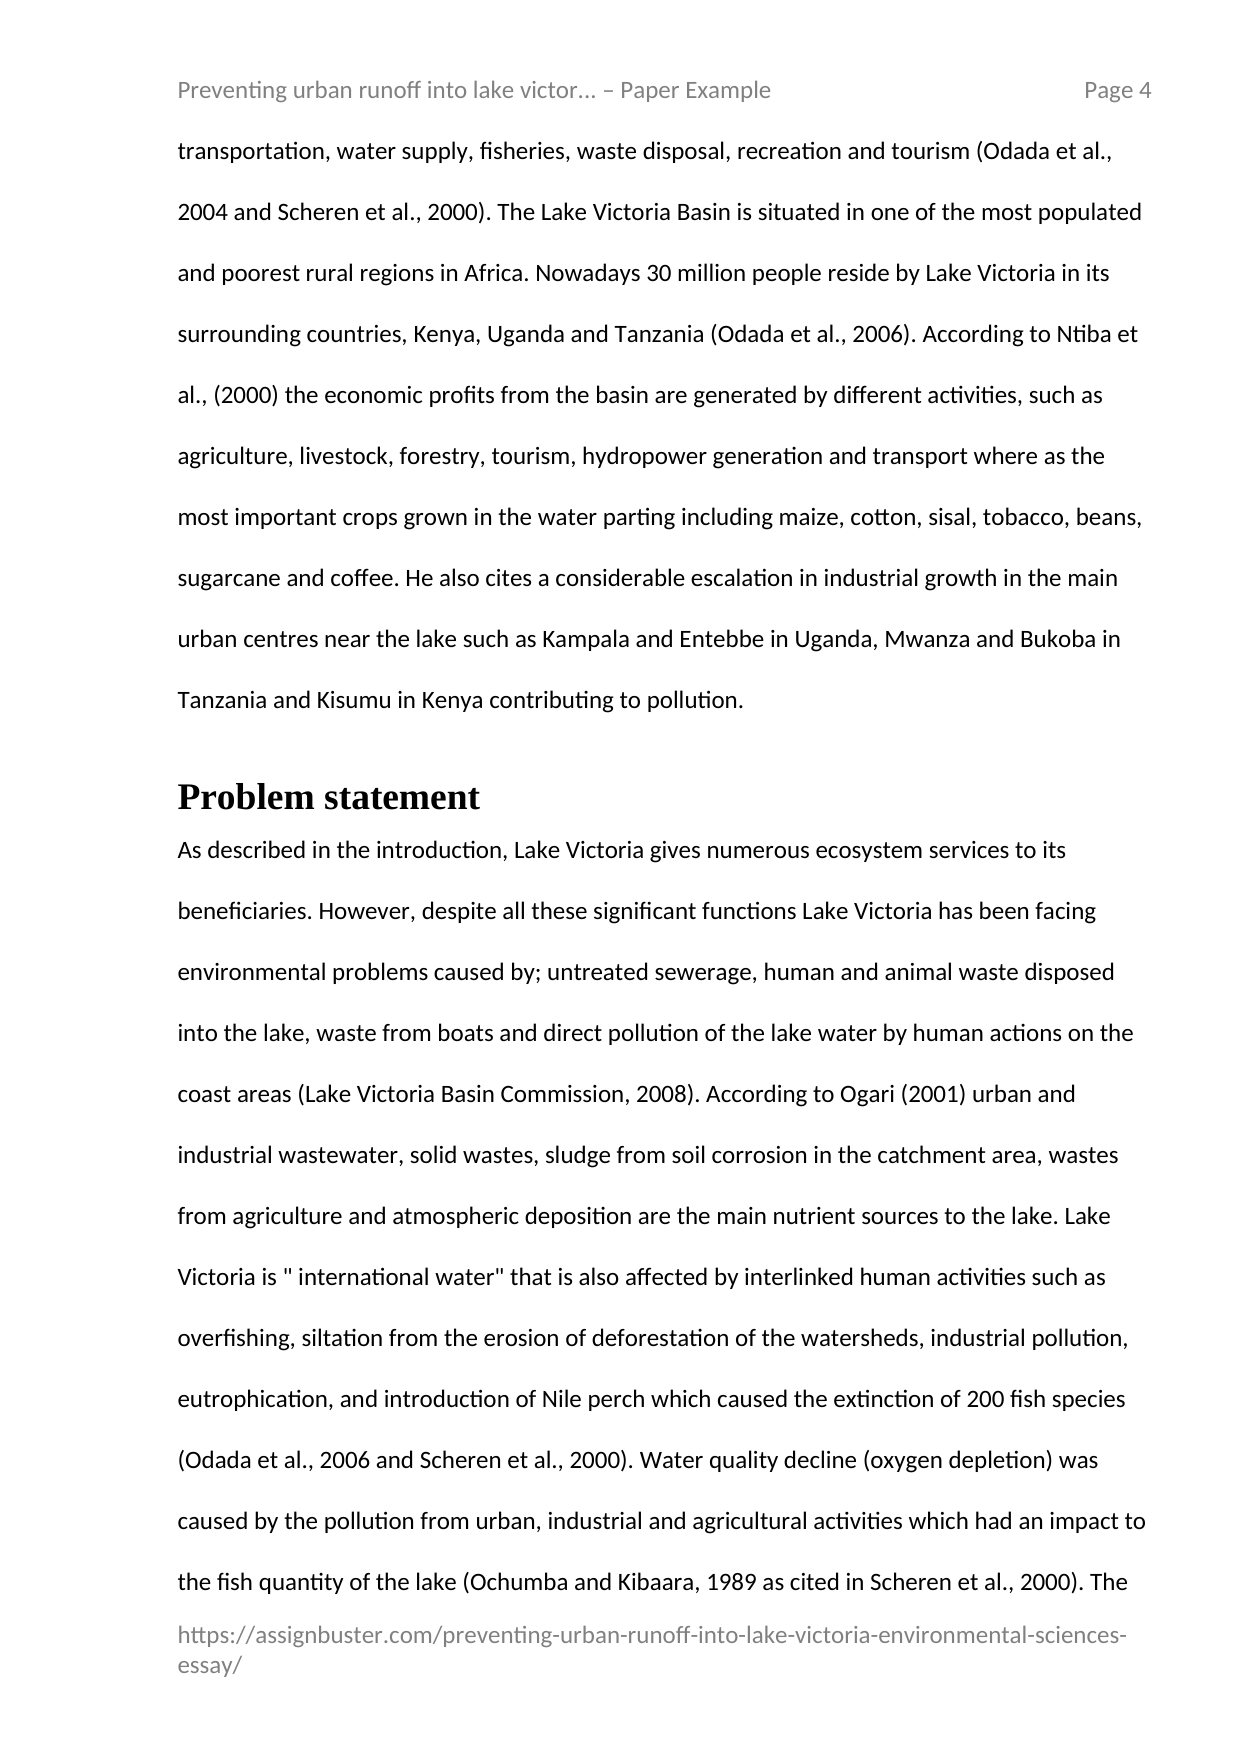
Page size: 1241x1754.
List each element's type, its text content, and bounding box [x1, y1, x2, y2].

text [177, 834, 1152, 1597]
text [177, 135, 1152, 715]
subtitle Problem statement [177, 775, 1152, 818]
